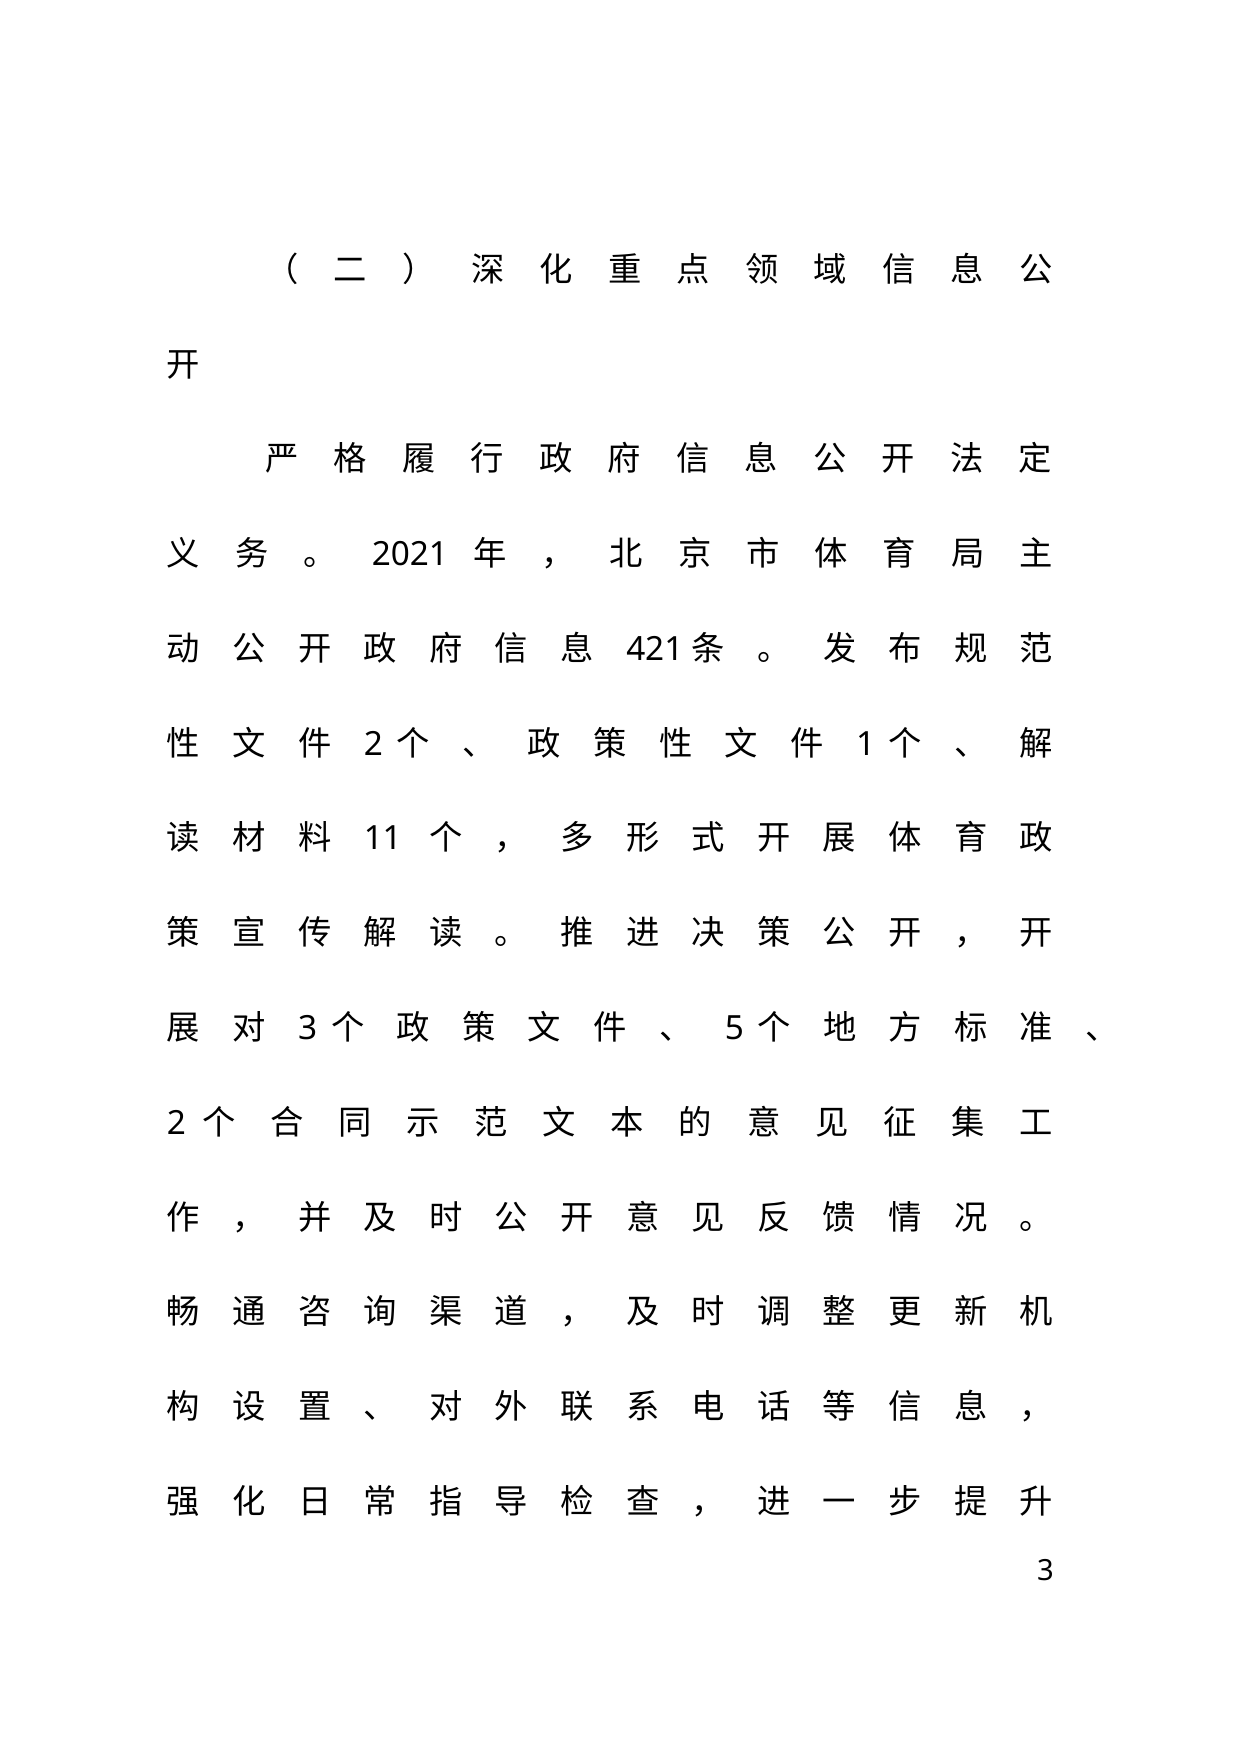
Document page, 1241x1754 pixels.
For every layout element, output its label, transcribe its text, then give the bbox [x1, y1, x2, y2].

text （二）深化重点领域信息公开 [167, 219, 1085, 409]
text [167, 409, 1085, 1546]
